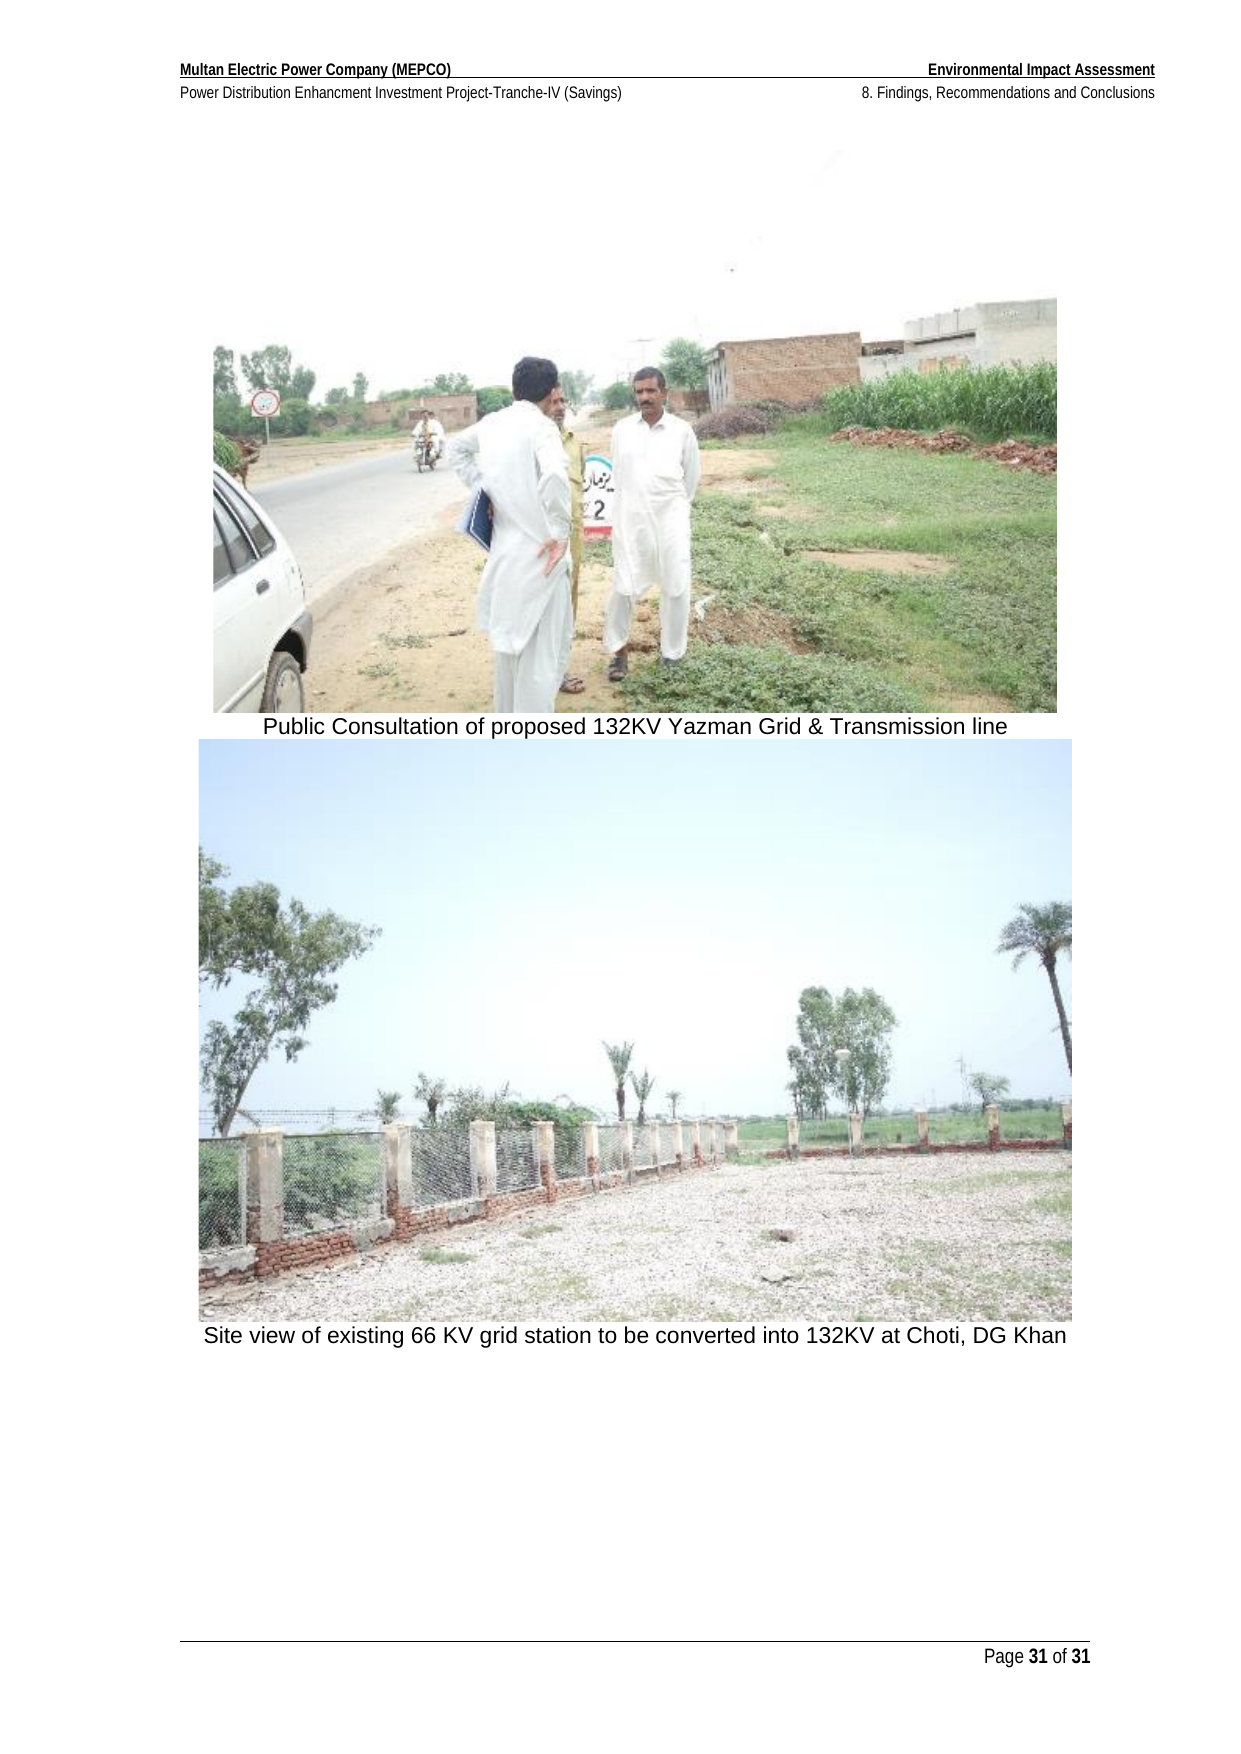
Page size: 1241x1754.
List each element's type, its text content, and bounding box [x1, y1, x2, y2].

text Public Consultation of proposed 132KV Yazman Grid & Transmission line [180, 713, 1090, 739]
picture [198, 739, 1072, 1322]
picture [213, 150, 1057, 713]
text Site view of existing 66 KV grid station to be converted into 132KV at Choti, DG Khan [180, 1322, 1090, 1348]
